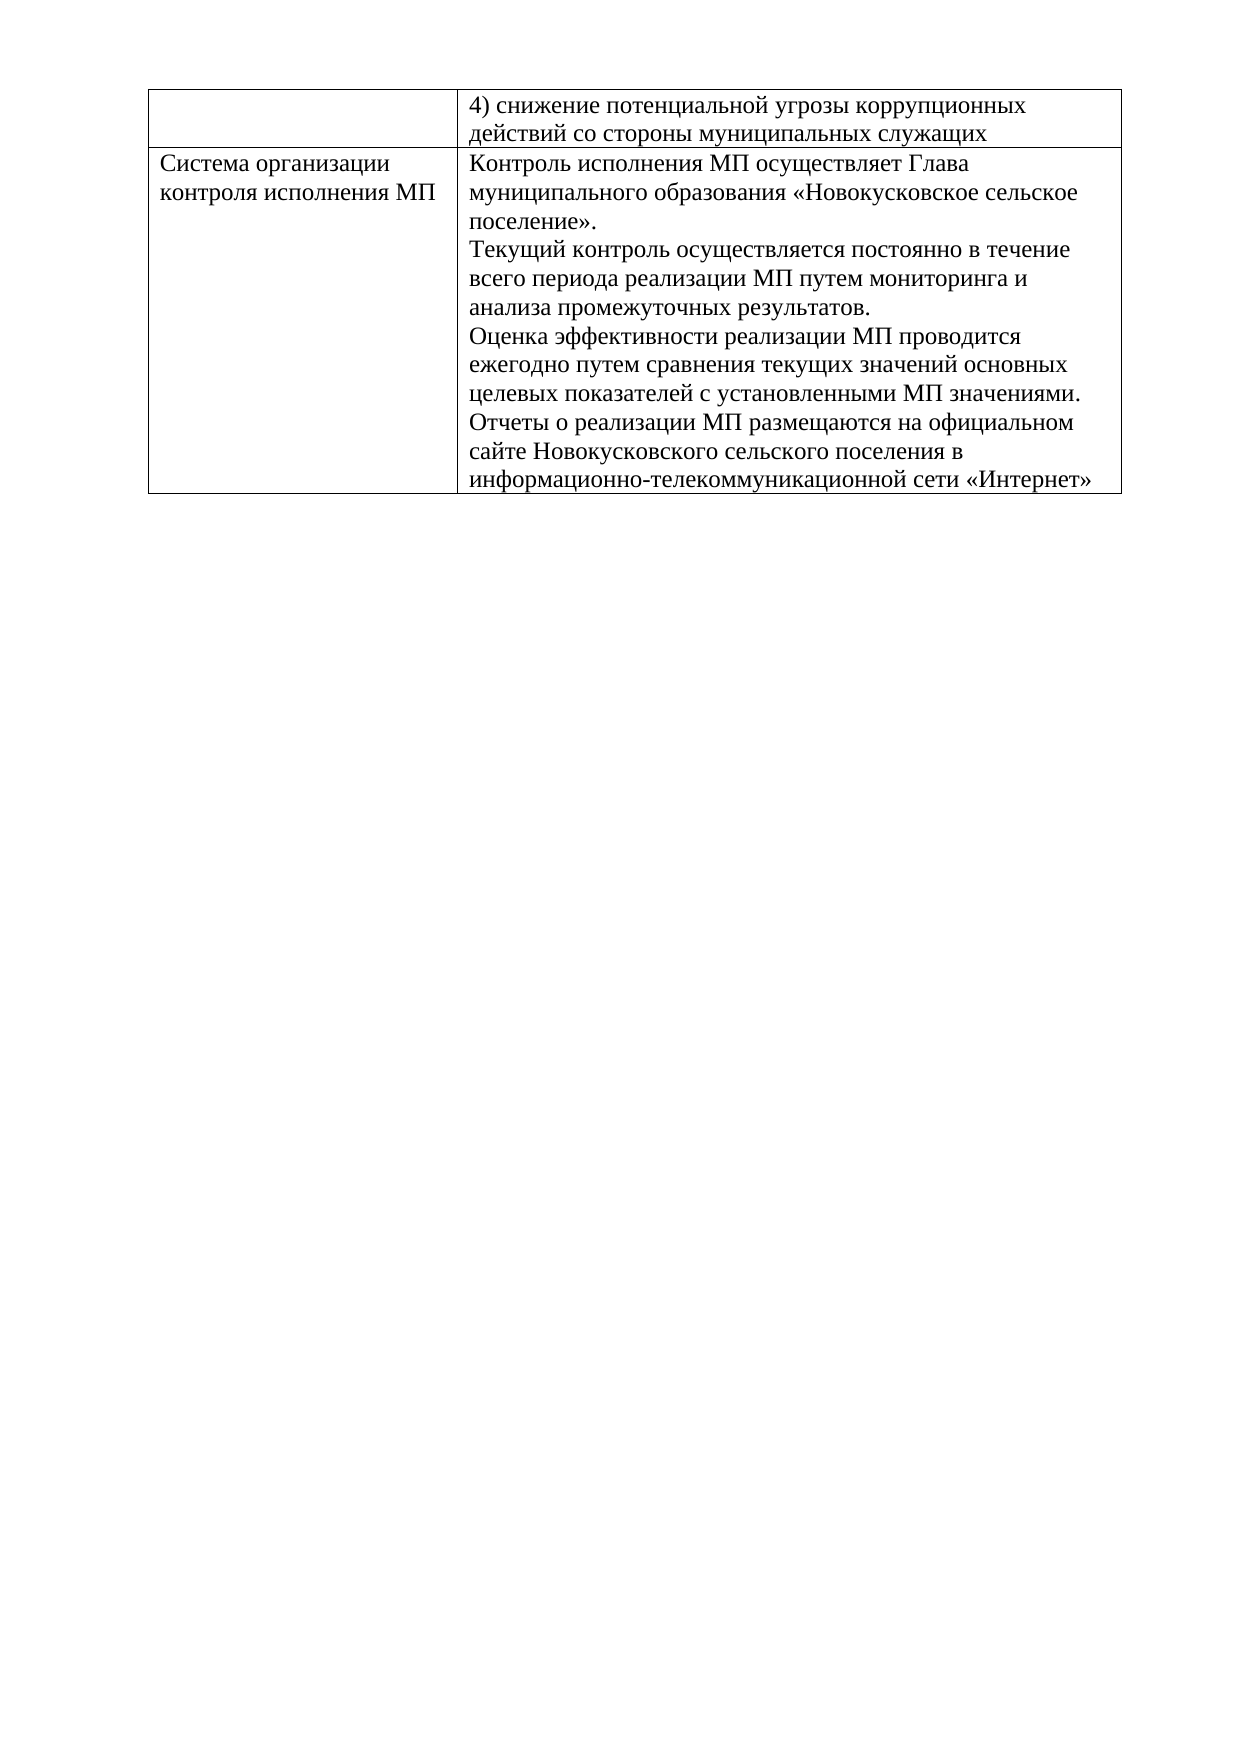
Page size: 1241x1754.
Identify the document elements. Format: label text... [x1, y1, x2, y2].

table_cell Контроль исполнения МП осуществляет Глава муниципального образования «Новокусковское сельское поселение». Текущий контроль осуществляется постоянно в течение всего периода реализации МП путем мониторинга и анализа промежуточных результатов. Оценка эффективности реализации МП проводится ежегодно путем сравнения текущих значений основных целевых показателей с установленными МП значениями. Отчеты о реализации МП размещаются на официальном сайте Новокусковского сельского поселения в информационно-телекоммуникационной сети «Интернет» [458, 148, 1121, 493]
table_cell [458, 90, 1121, 147]
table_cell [149, 90, 457, 147]
table_cell Система организации контроля исполнения МП [149, 148, 457, 493]
